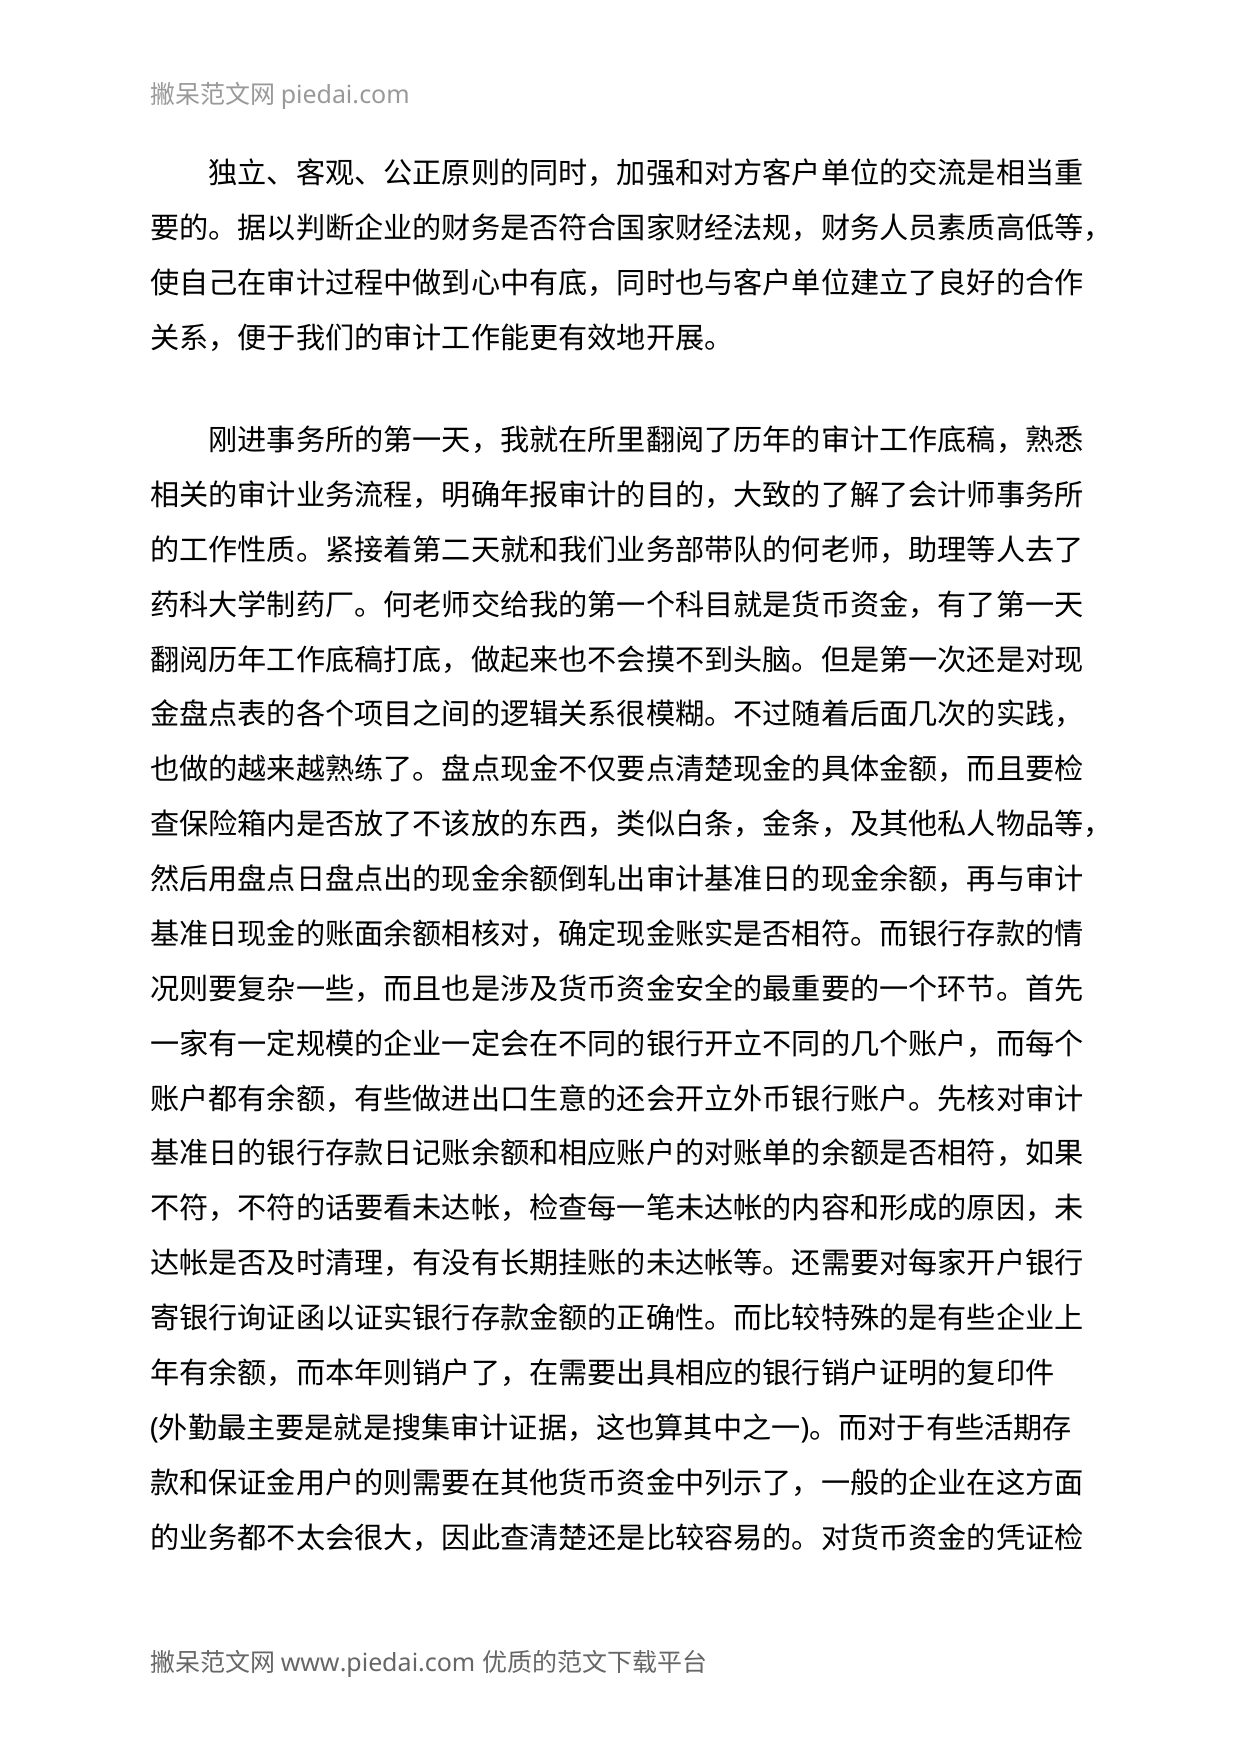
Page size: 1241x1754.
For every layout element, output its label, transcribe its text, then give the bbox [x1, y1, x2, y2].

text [150, 416, 1090, 1557]
text 独立、客观、公正原则的同时，加强和对方客户单位的交流是相当重要的。据以判断企业的财务是否符合国家财经法规，财务人员素质高低等，使自己在审计过程中做到心中有底，同时也与客户单位建立了良好的合作关系，便于我们的审计工作能更有效地开展。 [150, 150, 1090, 357]
